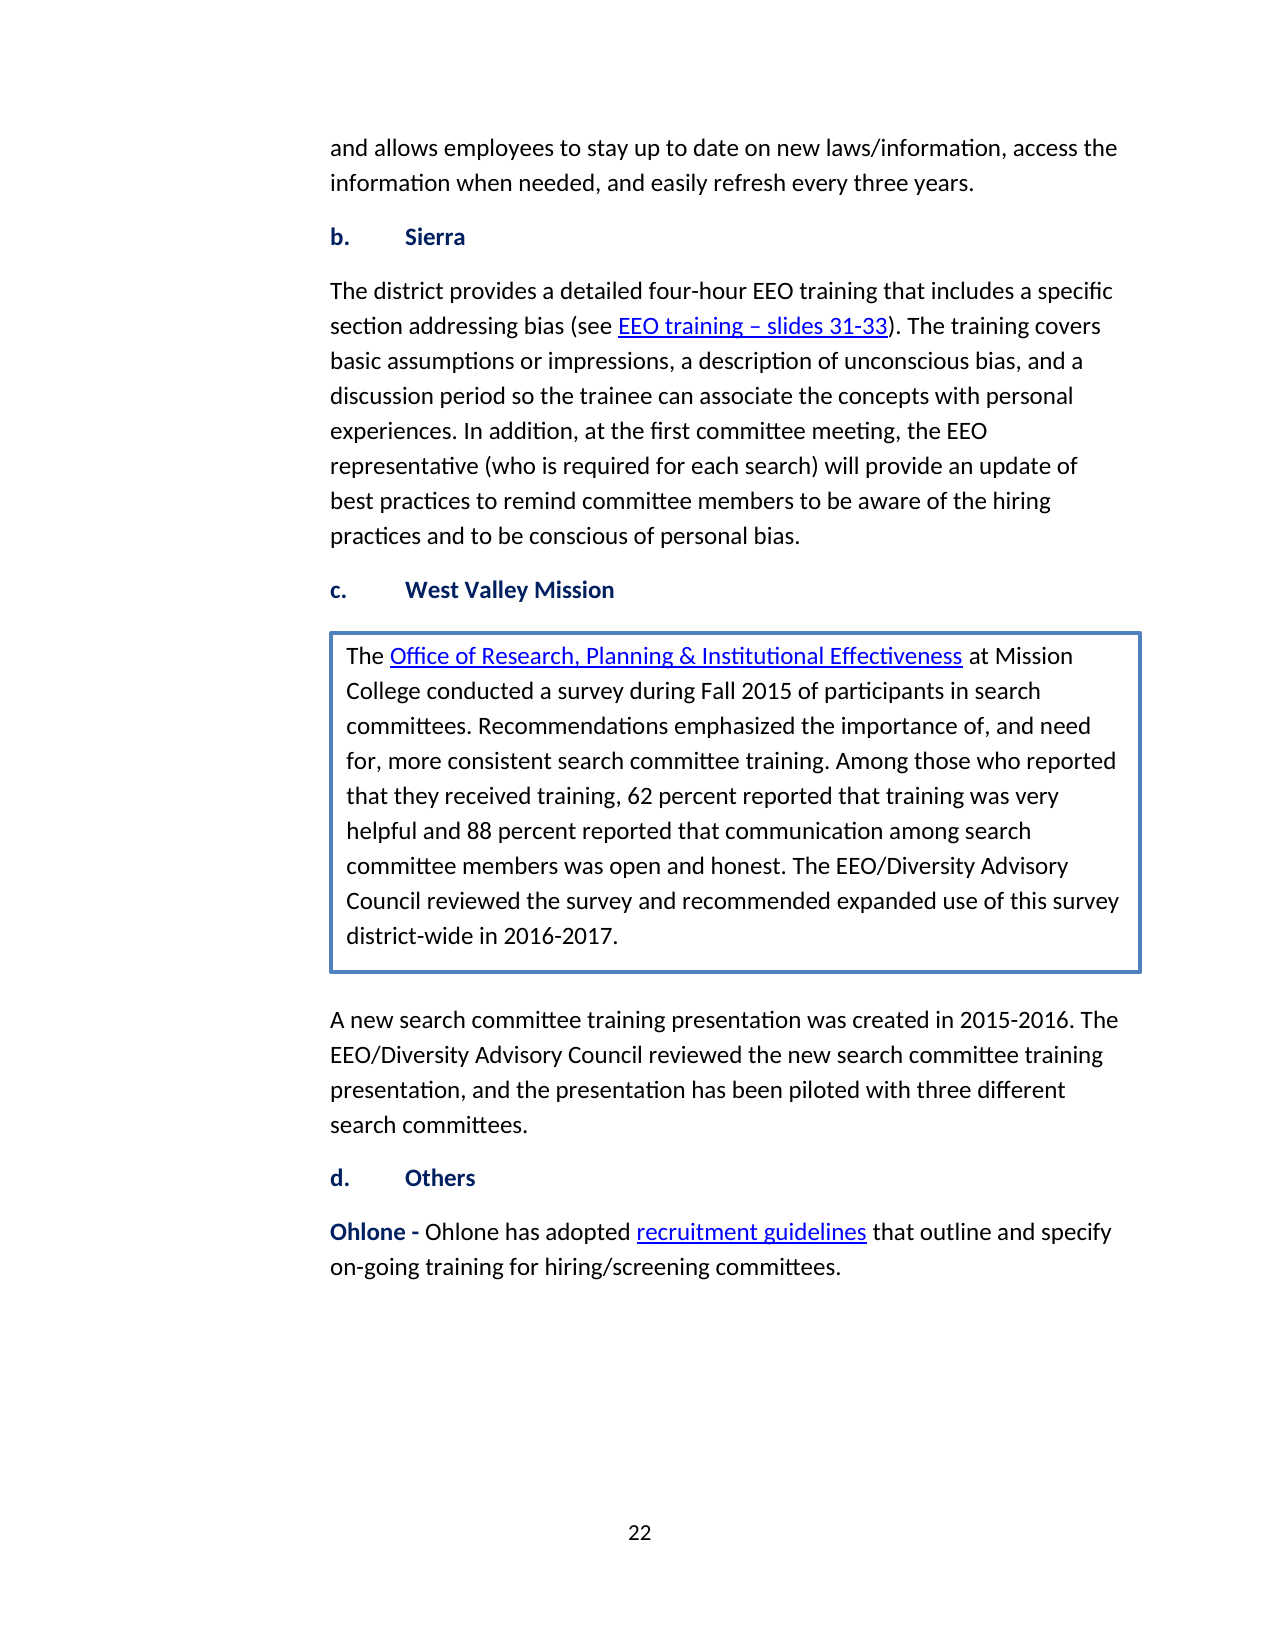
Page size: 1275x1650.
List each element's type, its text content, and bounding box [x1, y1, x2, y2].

list b. Sierra [330, 221, 1125, 252]
text c. West Valley Mission [255, 574, 1125, 604]
text The district provides a detailed four-hour EEO training that includes a specific section addressing bias (see EEO training – slides 31-33). The training covers basic assumptions or impressions, a description of unconscious bias, and a discussion period so the trainee can associate the concepts with personal experiences. In addition, at the first committee meeting, the EEO representative (who is required for each search) will provide an update of best practices to remind committee members to be aware of the hiring practices and to be conscious of personal bias. [330, 275, 1125, 551]
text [330, 132, 1125, 198]
text Ohlone - Ohlone has adopted recruitment guidelines that outline and specify on-going training for hiring/screening committees. [330, 1216, 1125, 1282]
text A new search committee training presentation was created in 2015-2016. The EEO/Diversity Advisory Council reviewed the new search committee training presentation, and the presentation has been piloted with three different search committees. [330, 1004, 1125, 1139]
list d. Others [330, 1162, 1125, 1193]
